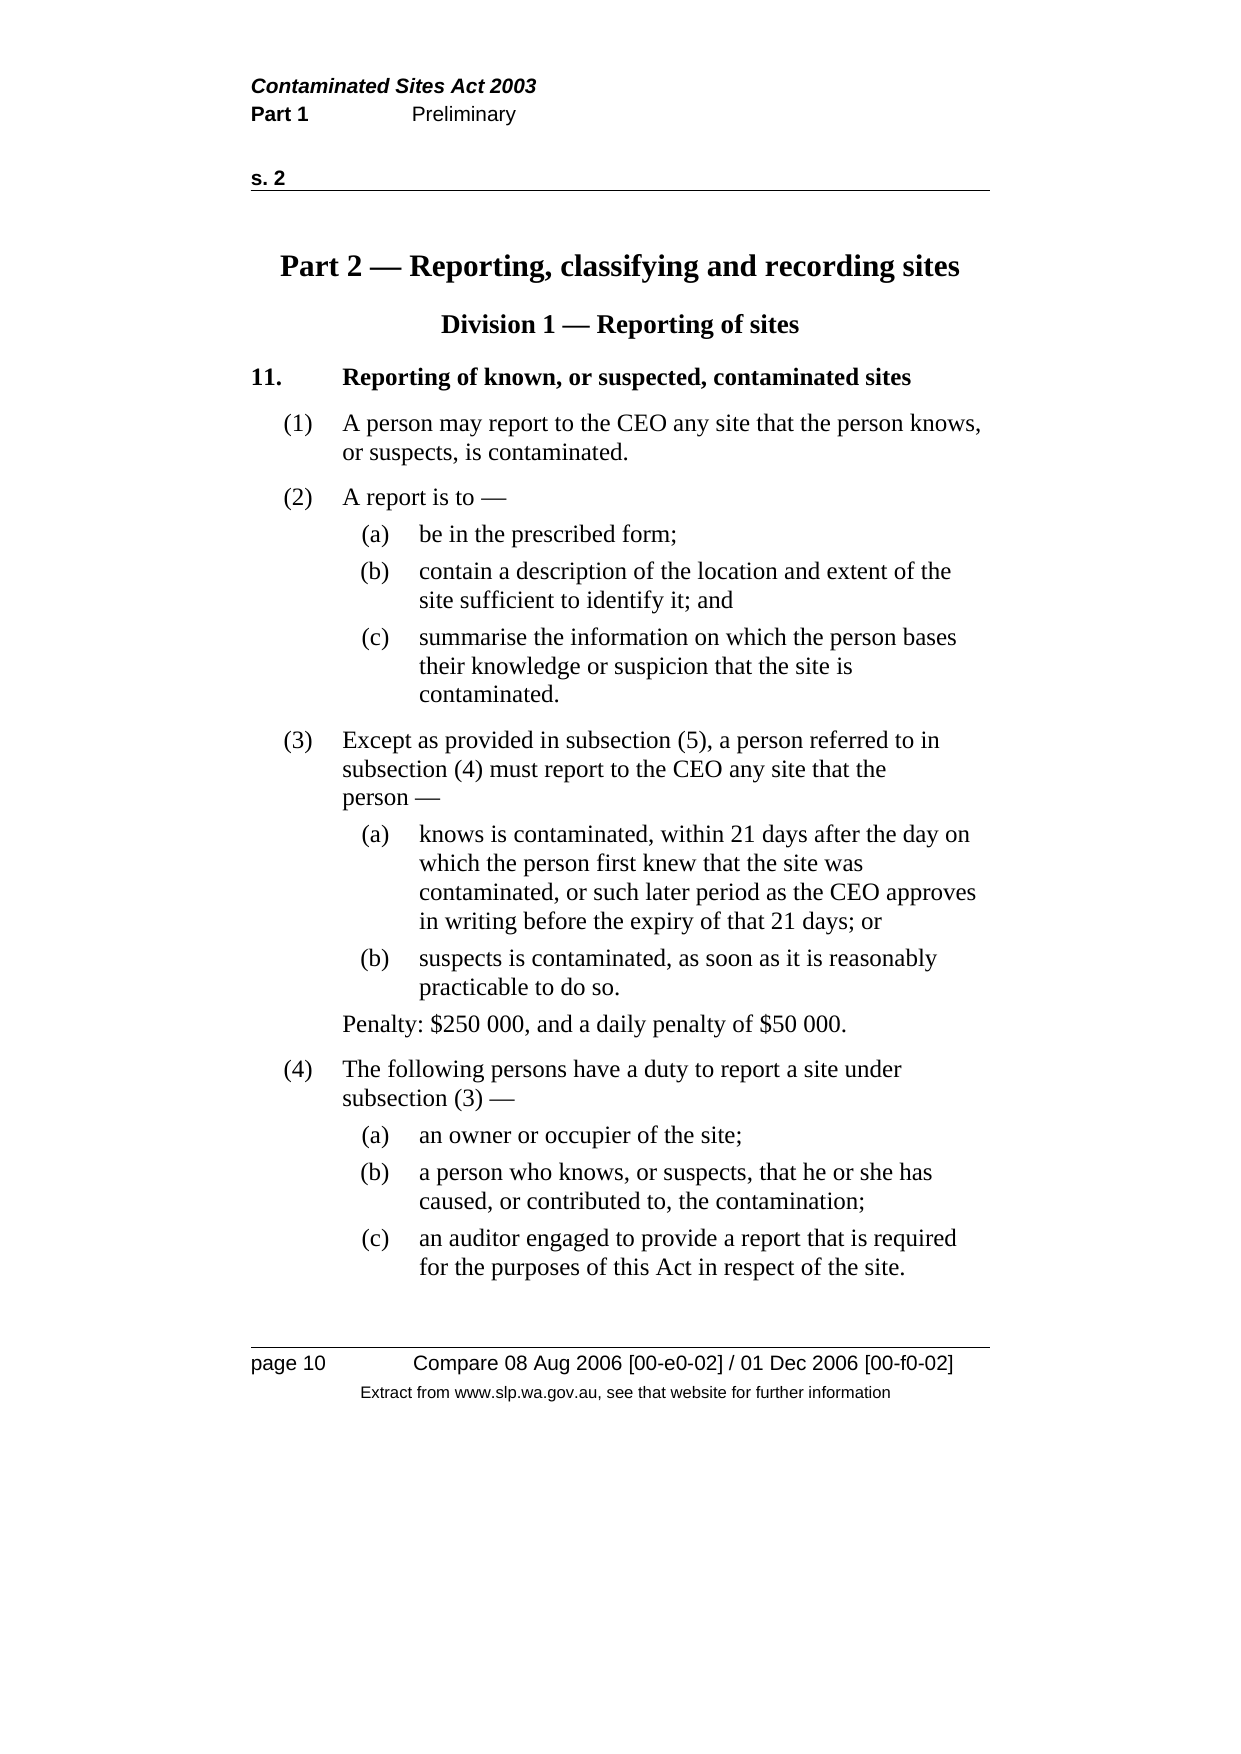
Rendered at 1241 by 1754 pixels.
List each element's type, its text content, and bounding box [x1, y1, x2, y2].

text (2) A report is to — [251, 482, 990, 511]
text (c) an auditor engaged to provide a report that is required for the purposes of this Act in respect of the site. [251, 1223, 990, 1280]
text (4) The following persons have a duty to report a site under subsection (3) — [251, 1054, 990, 1112]
subtitle 11. Reporting of known, or suspected, contaminated sites [251, 362, 990, 391]
text (3) Except as provided in subsection (5), a person referred to in subsection (4) must report to the CEO any site that the person — [251, 725, 990, 811]
subtitle Division 1 — Reporting of sites [251, 308, 990, 339]
subtitle Part 2 — Reporting, classifying and recording sites [251, 247, 990, 283]
text (a) an owner or occupier of the site; [251, 1120, 990, 1149]
text (b) a person who knows, or suspects, that he or she has caused, or contributed to, the contamination; [251, 1157, 990, 1214]
text (a) be in the prescribed form; [251, 519, 990, 548]
text (1) A person may report to the CEO any site that the person knows, or suspects, is contaminated. [251, 408, 990, 465]
text (b) suspects is contaminated, as soon as it is reasonably practicable to do so. [251, 943, 990, 1000]
text (c) summarise the information on which the person bases their knowledge or suspicion that the site is contaminated. [251, 622, 990, 708]
text (b) contain a description of the location and extent of the site sufficient to identify it; and [251, 556, 990, 614]
text Penalty: $250 000, and a daily penalty of $50 000. [251, 1009, 990, 1037]
text (a) knows is contaminated, within 21 days after the day on which the person first knew that the site was contaminated, or such later period as the CEO approves in writing before the expiry of that 21 days; or [251, 819, 990, 934]
